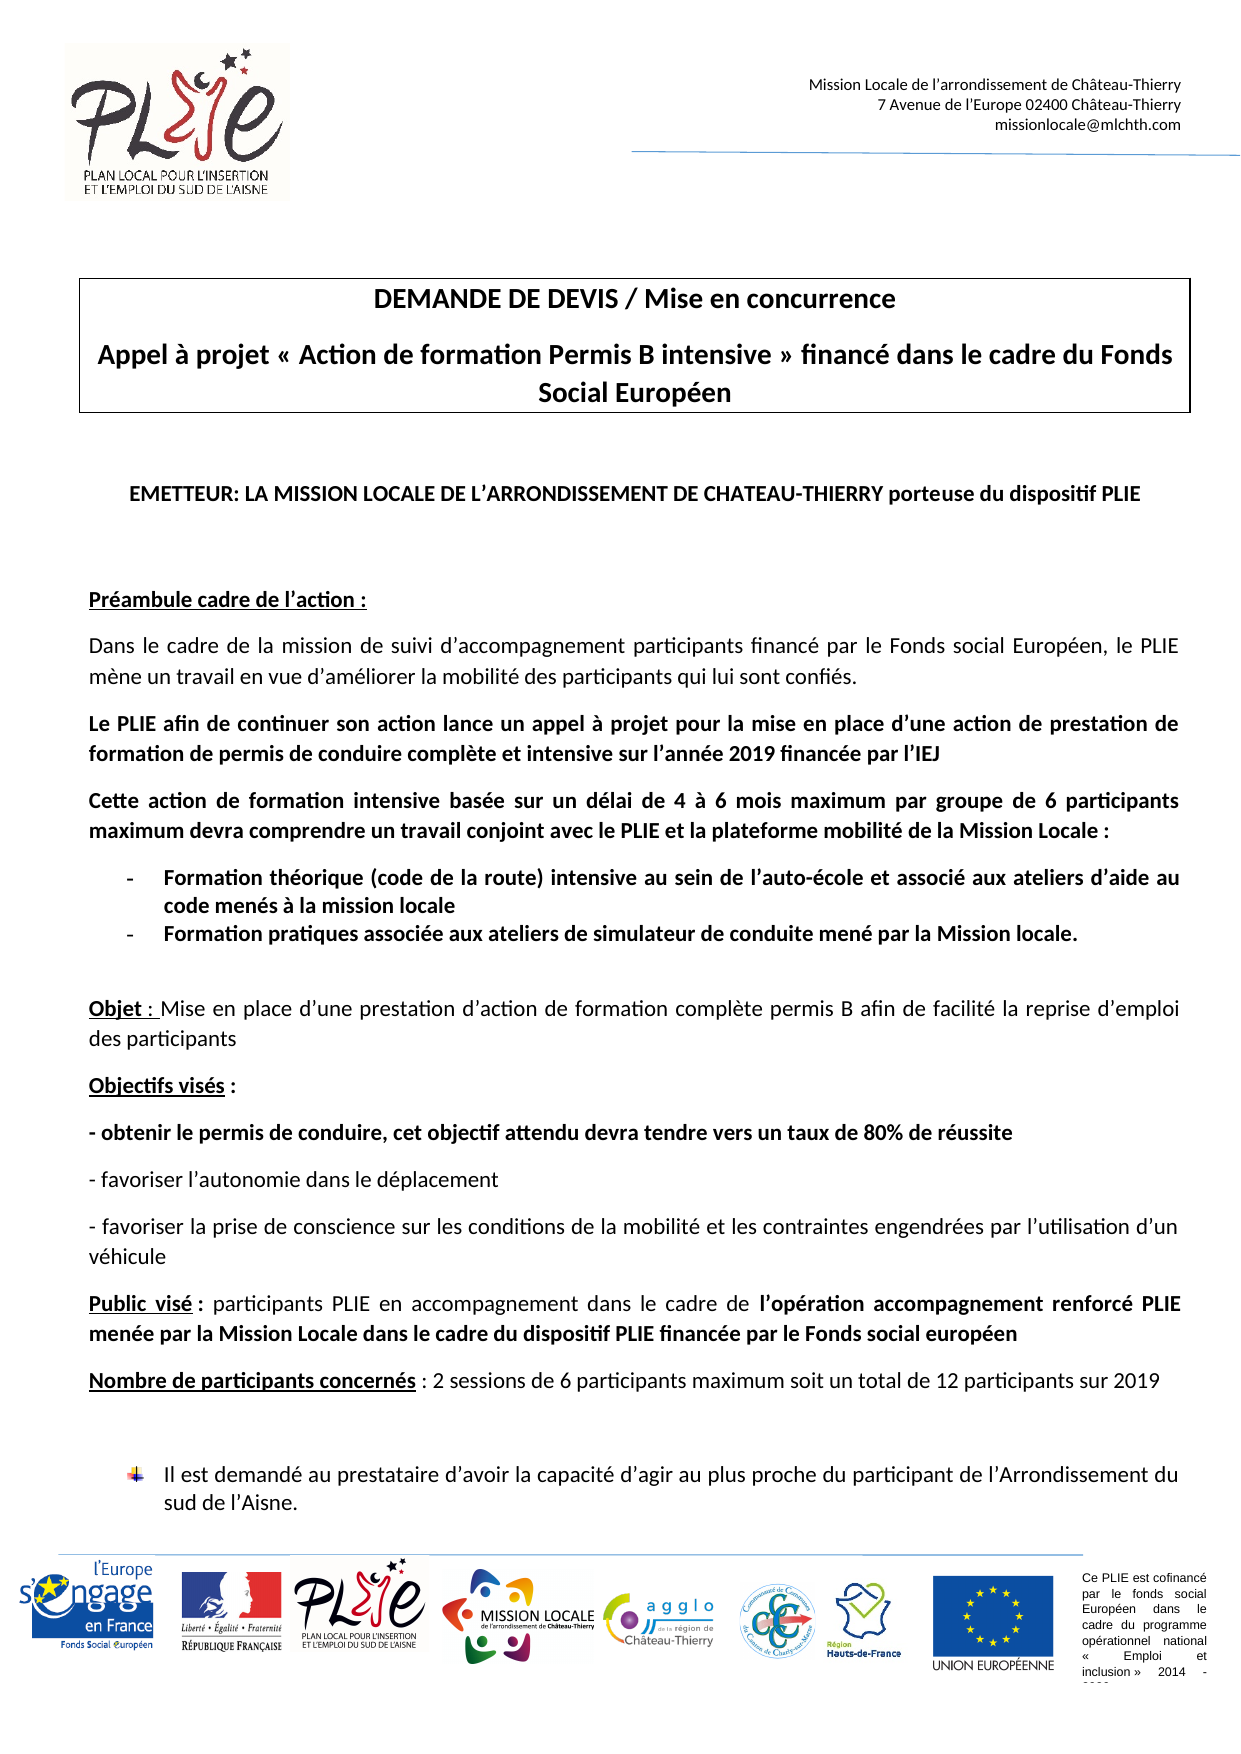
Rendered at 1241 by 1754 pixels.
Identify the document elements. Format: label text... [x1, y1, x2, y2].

picture [931, 1573, 1056, 1673]
picture [739, 1582, 816, 1660]
text - favoriser la prise de conscience sur les conditions de la mobilité et les contraintes engendrées par l’utilisation d’un véhicule [89, 1212, 1181, 1270]
text - favoriser l’autonomie dans le déplacement [89, 1165, 1181, 1193]
picture [819, 1578, 909, 1664]
text Nombre de participants concernés : 2 sessions de 6 participants maximum soit un total de 12 participants sur 2019 [89, 1366, 1181, 1394]
text Objet : Mise en place d’une prestation d’action de formation complète permis B afin de facilité la reprise d’emploi des participants [89, 994, 1181, 1052]
text Dans le cadre de la mission de suivi d’accompagnement participants financé par le Fonds social Européen, le PLIE mène un travail en vue d’améliorer la mobilité des participants qui lui sont confiés. [89, 632, 1181, 690]
text Le PLIE afin de continuer son action lance un appel à projet pour la mise en place d’une action de prestation de formation de permis de conduire complète et intensive sur l’année 2019 financée par l’IEJ [89, 709, 1181, 767]
text - obtenir le permis de conduire, cet objectif attendu devra tendre vers un taux de 80% de réussite [89, 1118, 1181, 1146]
picture [127, 1465, 144, 1482]
picture [64, 43, 290, 201]
text Préambule cadre de l’action : [89, 585, 1181, 613]
picture [290, 1555, 430, 1652]
text Public visé : participants PLIE en accompagnement dans le cadre de l’opération accompagnement renforcé PLIE menée par la Mission Locale dans le cadre du dispositif PLIE financée par le Fonds social européen [89, 1289, 1181, 1347]
text Objectifs visés : [89, 1071, 1181, 1099]
text EMETTEUR: LA MISSION LOCALE DE L’ARRONDISSEMENT DE CHATEAU-THIERRY porteuse du dispositif PLIE [89, 479, 1181, 507]
text Appel à projet « Action de formation Permis B intensive » financé dans le cadre du Fonds Social Européen [80, 333, 1189, 412]
picture [181, 1572, 282, 1652]
list Il est demandé au prestataire d’avoir la capacité d’agir au plus proche du participant de l’Arrondissement du sud de l’Aisne. [126, 1460, 1181, 1516]
picture [442, 1569, 729, 1664]
picture [7, 1555, 156, 1652]
text Cette action de formation intensive basée sur un délai de 4 à 6 mois maximum par groupe de 6 participants maximum devra comprendre un travail conjoint avec le PLIE et la plateforme mobilité de la Mission Locale : [89, 786, 1181, 844]
list Formation pratiques associée aux ateliers de simulateur de conduite mené par la Mission locale. [126, 919, 1181, 947]
text DEMANDE DE DEVIS / Mise en concurrence [80, 279, 1189, 316]
list Formation théorique (code de la route) intensive au sein de l’auto-école et associé aux ateliers d’aide au code menés à la mission locale [126, 863, 1181, 919]
